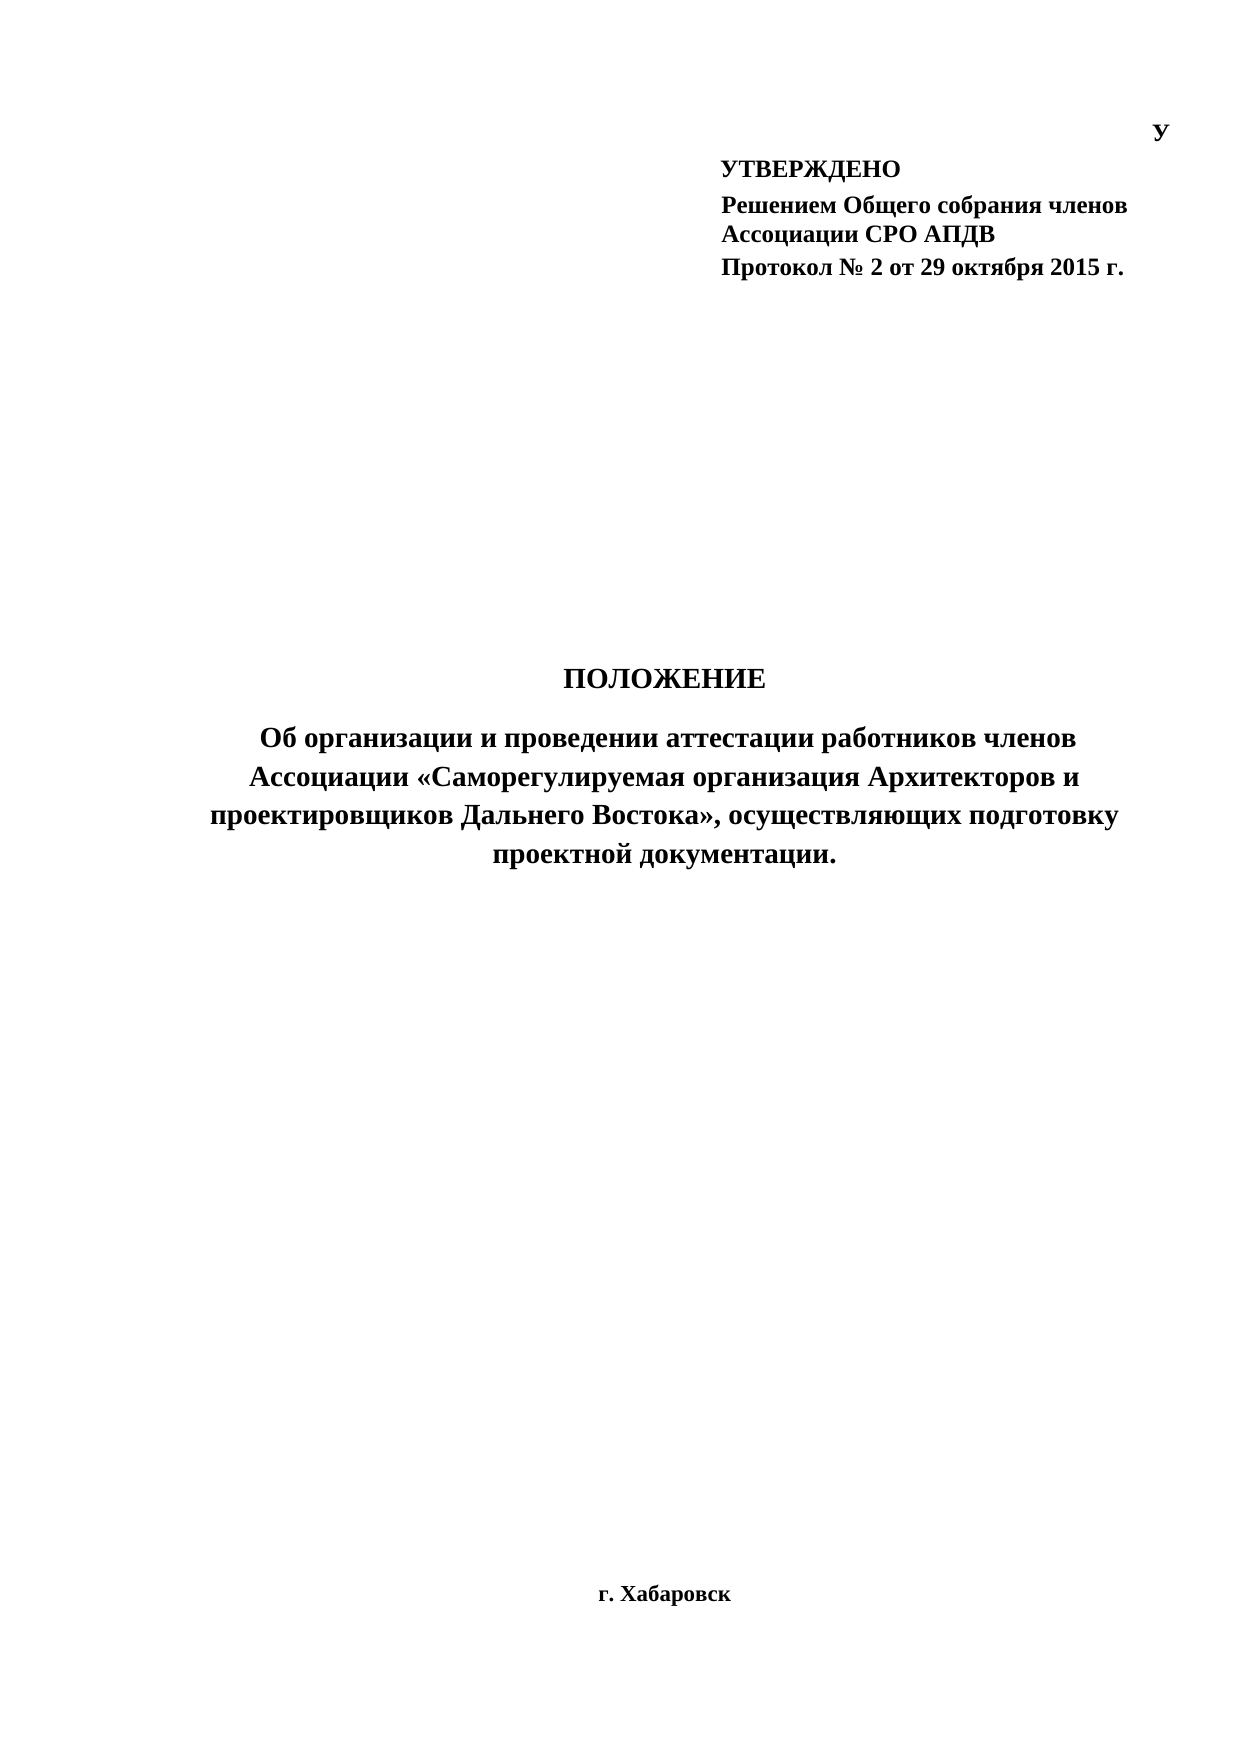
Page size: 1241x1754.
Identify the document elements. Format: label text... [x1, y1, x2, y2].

table_header УУТВЕРЖДЕНО Решением Общего собрания членов Ассоциации СРО АПДВ Протокол № 2 от 29 октября 2015 г. [709, 118, 1163, 337]
text г. Хабаровск [177, 1579, 1152, 1606]
text ПОЛОЖЕНИЕ [177, 661, 1152, 694]
text Об организации и проведении аттестации работников членов Ассоциации «Саморегулируемая организация Архитекторов и проектировщиков Дальнего Востока», осуществляющих подготовку проектной документации. [177, 720, 1152, 869]
